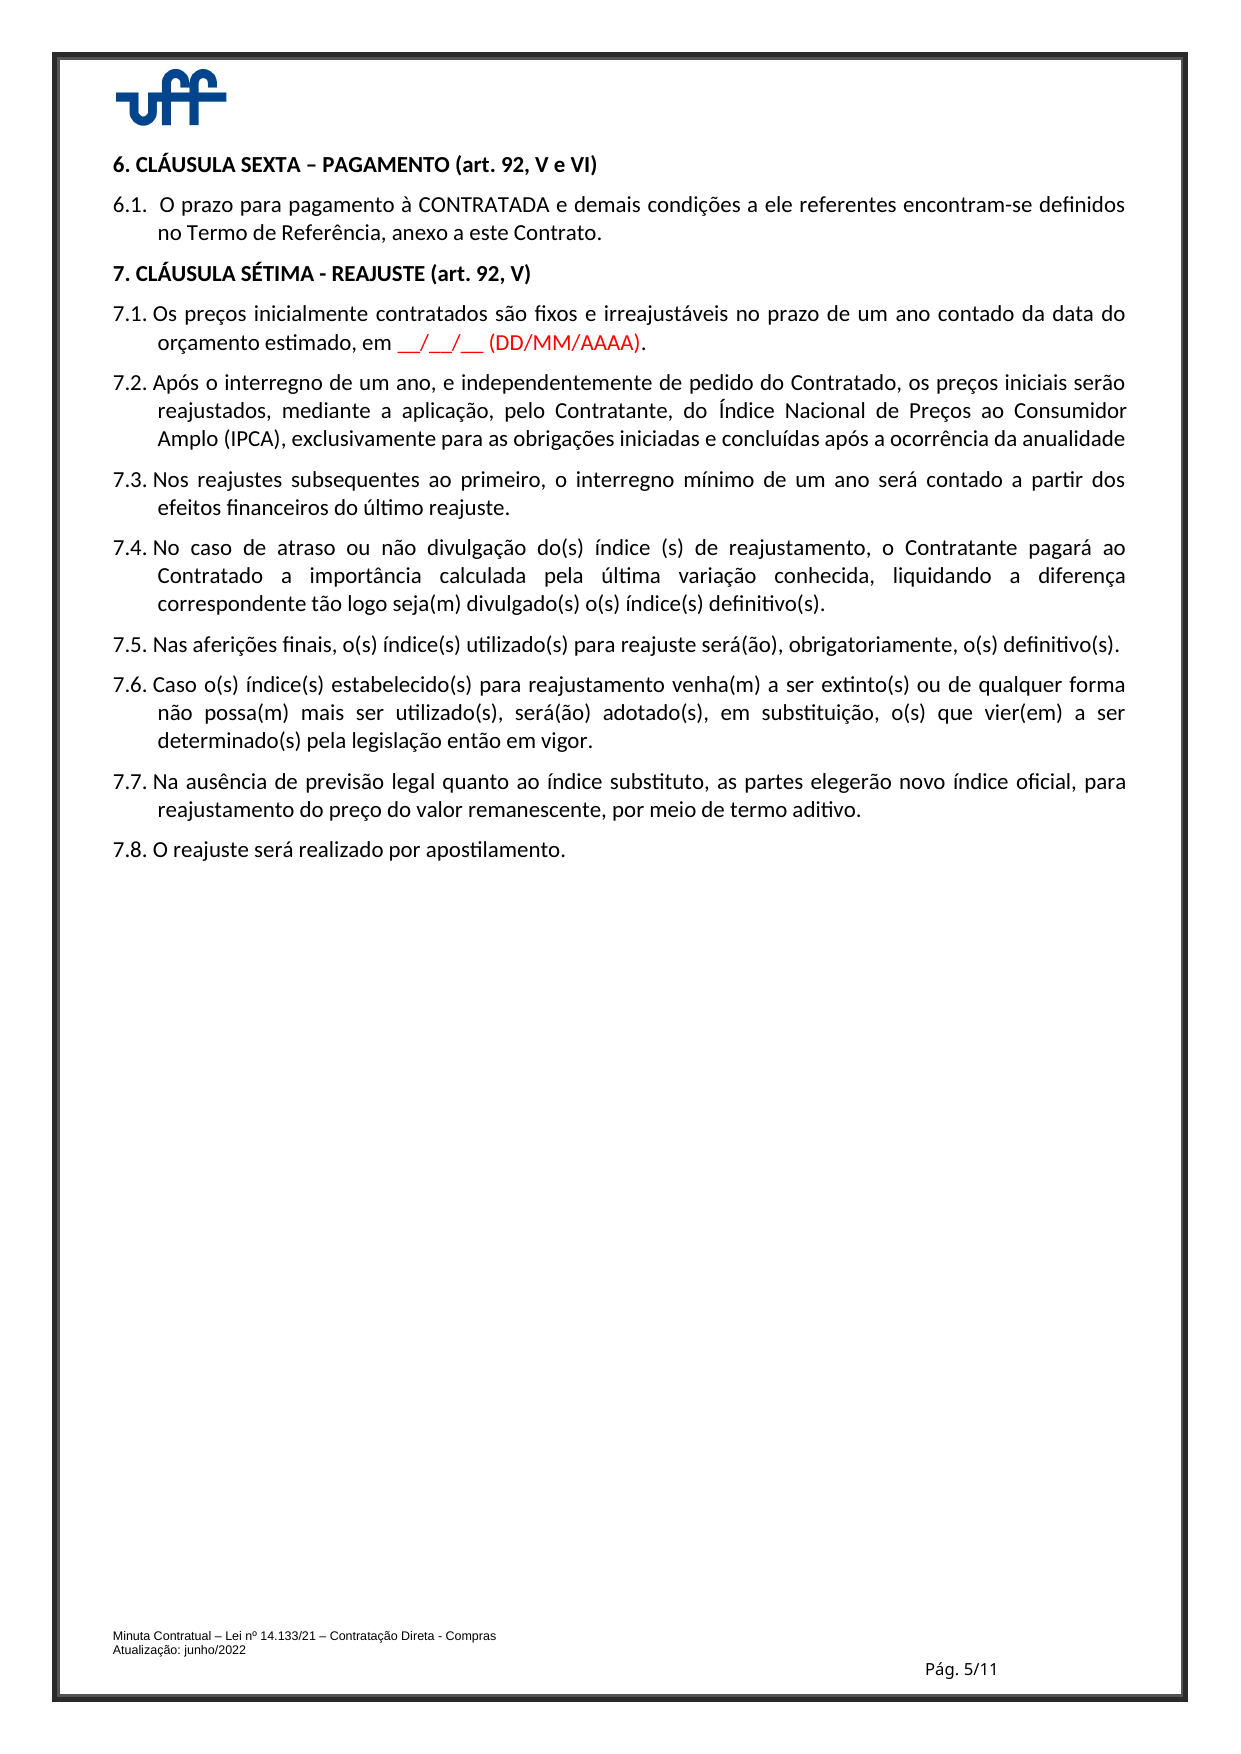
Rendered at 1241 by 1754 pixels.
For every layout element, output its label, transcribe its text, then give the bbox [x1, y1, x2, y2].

list Após o interregno de um ano, e independentemente de pedido do Contratado, os preços iniciais serão reajustados, mediante a aplicação, pelo Contratante, do Índice Nacional de Preços ao Consumidor Amplo (IPCA), exclusivamente para as obrigações iniciadas e concluídas após a ocorrência da anualidade [113, 368, 1128, 452]
list Nos reajustes subsequentes ao primeiro, o interregno mínimo de um ano será contado a partir dos efeitos financeiros do último reajuste. [113, 465, 1128, 521]
list O reajuste será realizado por apostilamento. [113, 835, 1128, 863]
list Na ausência de previsão legal quanto ao índice substituto, as partes elegerão novo índice oficial, para reajustamento do preço do valor remanescente, por meio de termo aditivo. [113, 767, 1128, 823]
list Os preços inicialmente contratados são fixos e irreajustáveis no prazo de um ano contado da data do orçamento estimado, em __/__/__ (DD/MM/AAAA). [113, 299, 1128, 356]
list Caso o(s) índice(s) estabelecido(s) para reajustamento venha(m) a ser extinto(s) ou de qualquer forma não possa(m) mais ser utilizado(s), será(ão) adotado(s), em substituição, o(s) que vier(em) a ser determinado(s) pela legislação então em vigor. [113, 670, 1128, 754]
list CLÁUSULA SÉTIMA - REAJUSTE (art. 92, V) [113, 259, 1128, 287]
list No caso de atraso ou não divulgação do(s) índice (s) de reajustamento, o Contratante pagará ao Contratado a importância calculada pela última variação conhecida, liquidando a diferença correspondente tão logo seja(m) divulgado(s) o(s) índice(s) definitivo(s). [113, 533, 1128, 617]
list Nas aferições finais, o(s) índice(s) utilizado(s) para reajuste será(ão), obrigatoriamente, o(s) definitivo(s). [113, 630, 1128, 658]
picture [114, 69, 227, 131]
list O prazo para pagamento à CONTRATADA e demais condições a ele referentes encontram-se definidos no Termo de Referência, anexo a este Contrato. [113, 191, 1128, 247]
list CLÁUSULA SEXTA – PAGAMENTO (art. 92, V e VI) [113, 150, 1128, 178]
